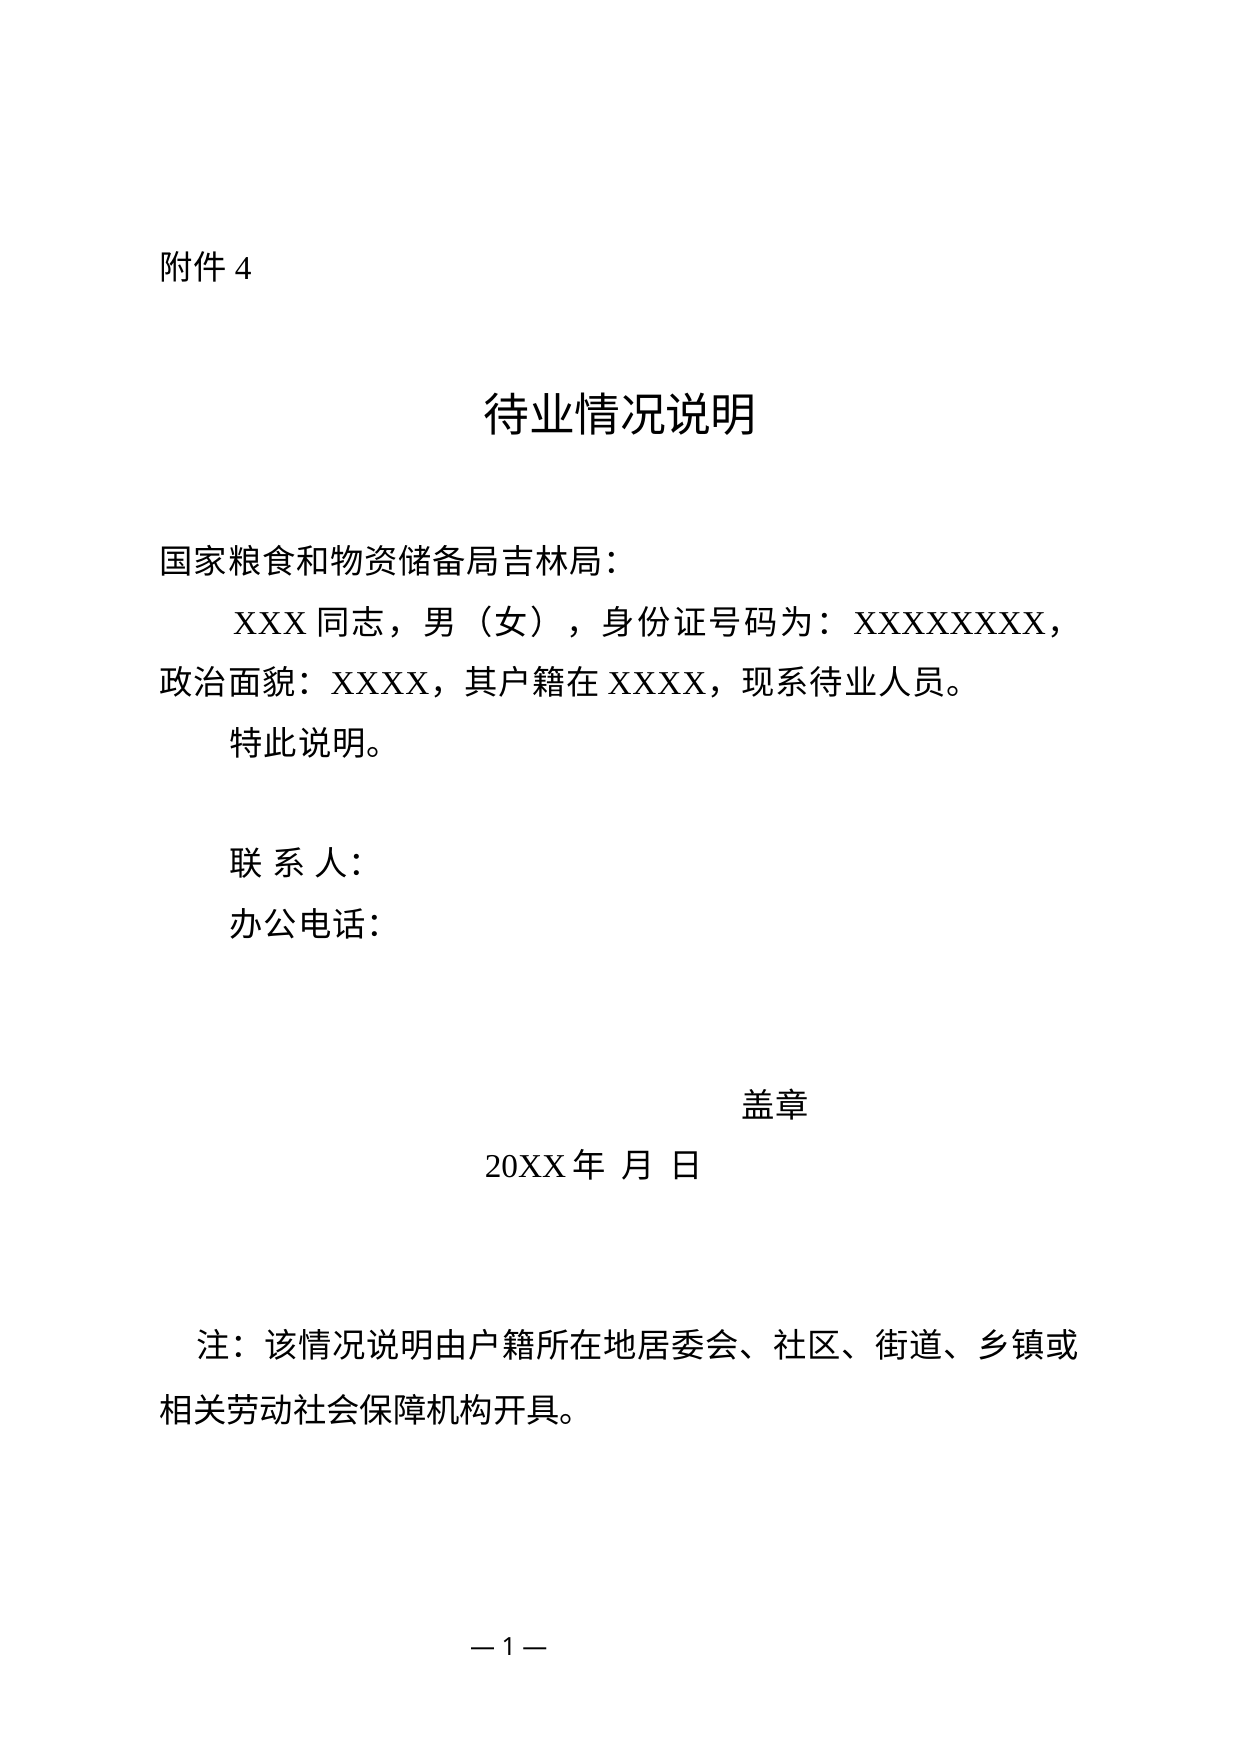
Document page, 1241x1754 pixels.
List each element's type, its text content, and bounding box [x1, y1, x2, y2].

text XXX同志，男（女），身份证号码为：XXXXXXXX，政治面貌：XXXX，其户籍在XXXX，现系待业人员。 [159, 586, 1081, 707]
text 国家粮食和物资储备局吉林局： [159, 525, 1081, 586]
text 联 系 人： [159, 827, 1081, 888]
text 办公电话： [159, 888, 1081, 948]
text 注：该情况说明由户籍所在地居委会、社区、街道、乡镇或相关劳动社会保障机构开具。 [159, 1311, 1081, 1441]
text 20XX年 月 日 [159, 1129, 1081, 1190]
text 特此说明。 [159, 707, 1081, 767]
text 附件4 [159, 233, 1081, 298]
text 待业情况说明 [159, 363, 1081, 460]
text 盖章 [159, 1069, 1081, 1129]
